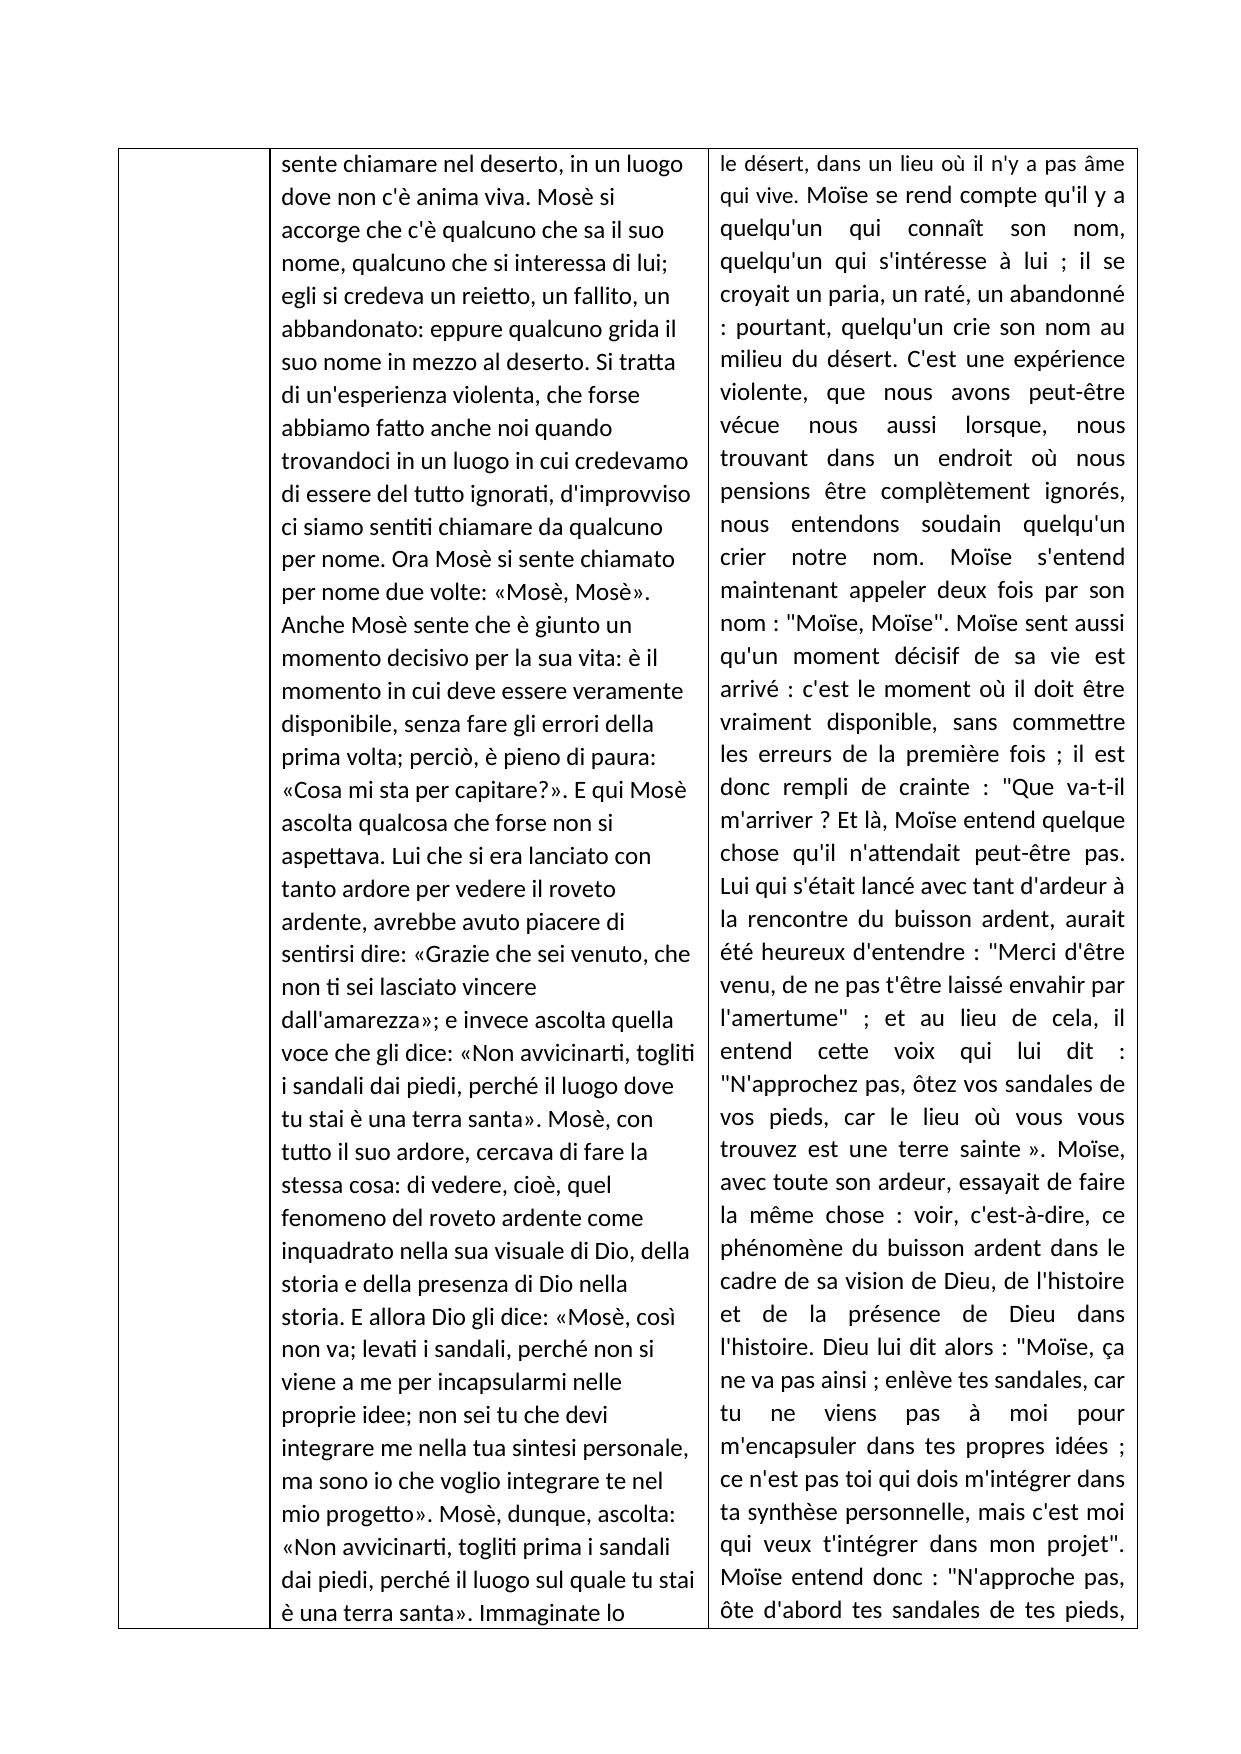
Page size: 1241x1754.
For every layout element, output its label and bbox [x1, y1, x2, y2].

table_cell [709, 149, 1137, 1627]
table_cell [119, 149, 269, 1627]
table_cell [271, 149, 708, 1627]
